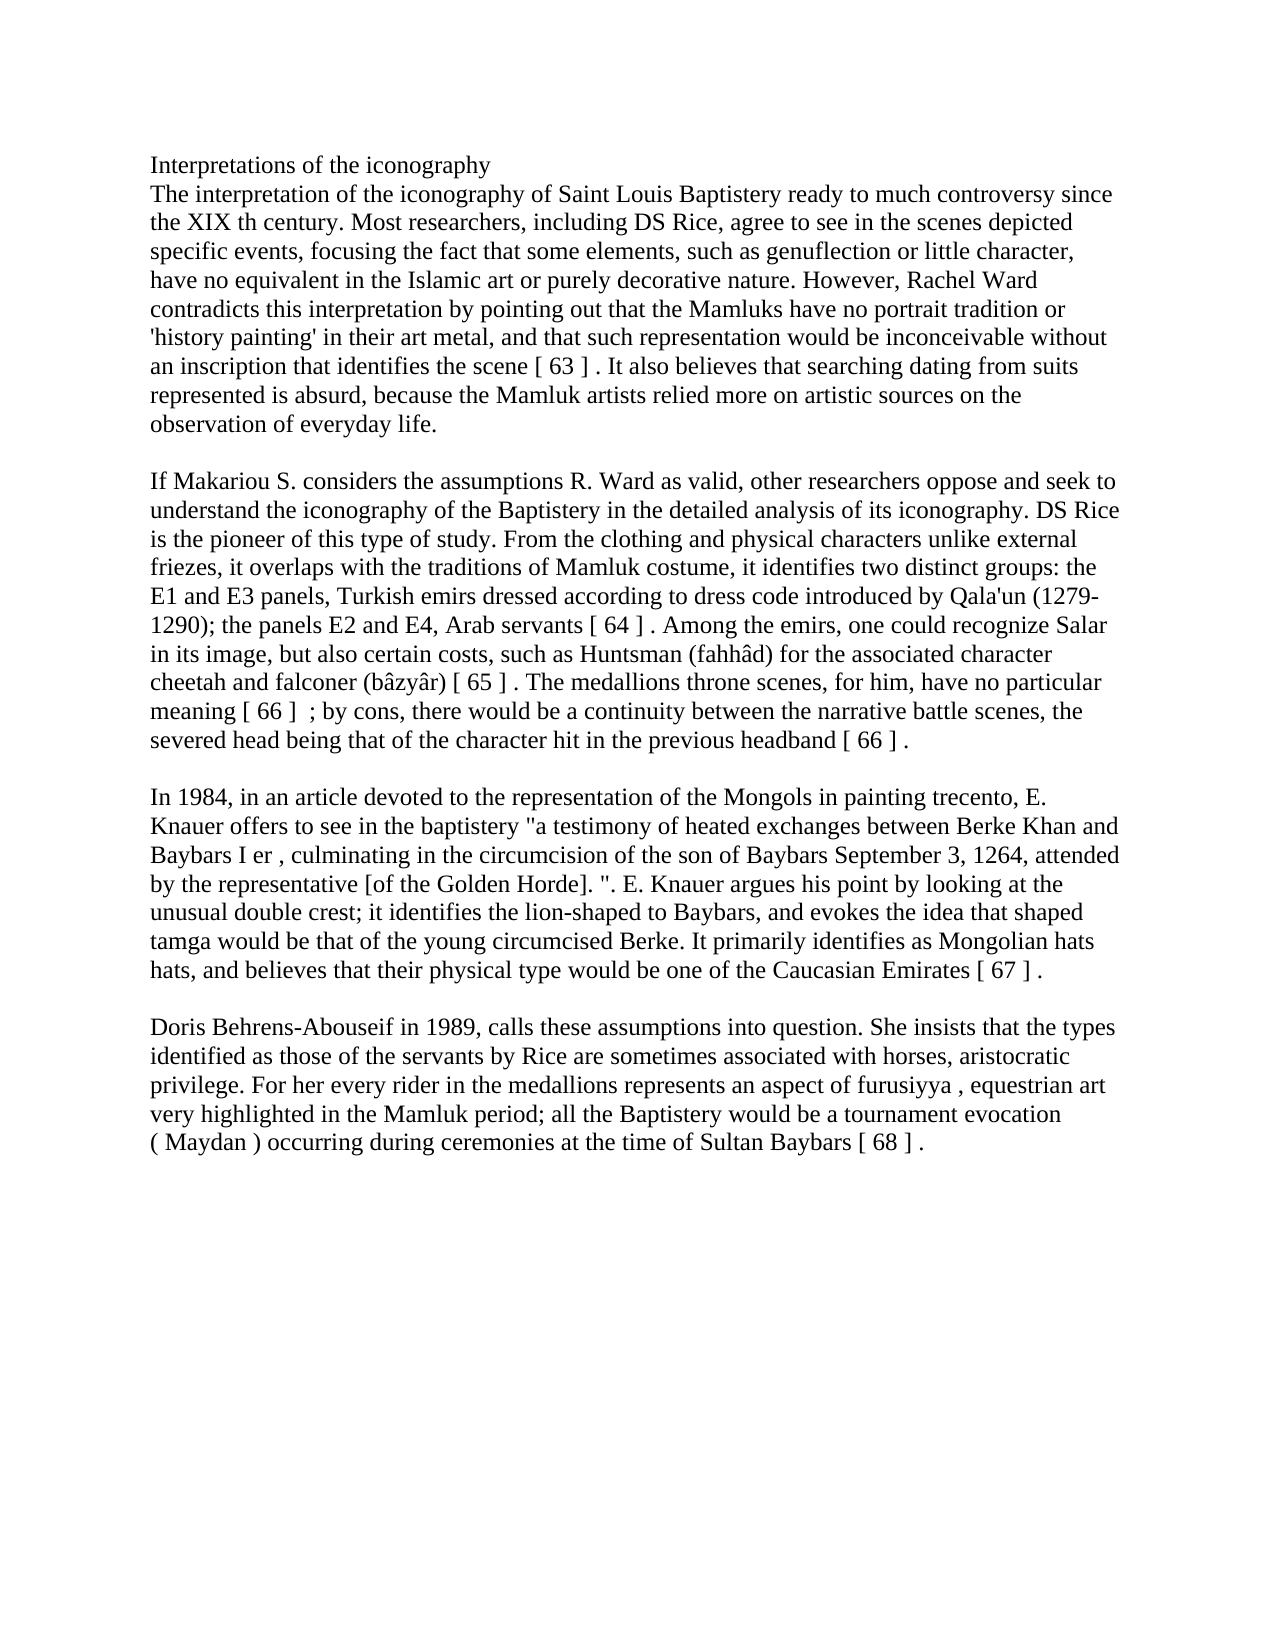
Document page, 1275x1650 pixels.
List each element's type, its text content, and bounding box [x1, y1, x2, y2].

text Doris Behrens-Abouseif in 1989, calls these assumptions into question. She insists that the types identified as those of the servants by Rice are sometimes associated with horses, aristocratic privilege. For her every rider in the medallions represents an aspect of furusiyya , equestrian art very highlighted in the Mamluk period; all the Baptistery would be a tournament evocation ( Maydan ) occurring during ceremonies at the time of Sultan Baybars [ 68 ] . [150, 1012, 1125, 1156]
text If Makariou S. considers the assumptions R. Ward as valid, other researchers oppose and seek to understand the iconography of the Baptistery in the detailed analysis of its iconography. DS Rice is the pioneer of this type of study. From the clothing and physical characters unlike external friezes, it overlaps with the traditions of Mamluk costume, it identifies two distinct groups: the E1 and E3 panels, Turkish emirs dressed according to dress code introduced by Qala'un (1279-1290); the panels E2 and E4, Arab servants [ 64 ] . Among the emirs, one could recognize Salar in its image, but also certain costs, such as Huntsman (fahhâd) for the associated character cheetah and falconer (bâzyâr) [ 65 ] . The medallions throne scenes, for him, have no particular meaning [ 66 ] ; by cons, there would be a continuity between the narrative battle scenes, the severed head being that of the character hit in the previous headband [ 66 ] . [150, 466, 1125, 754]
text The interpretation of the iconography of Saint Louis Baptistery ready to much controversy since the XIX th century. Most researchers, including DS Rice, agree to see in the scenes depicted specific events, focusing the fact that some elements, such as genuflection or little character, have no equivalent in the Islamic art or purely decorative nature. However, Rachel Ward contradicts this interpretation by pointing out that the Mamluks have no portrait tradition or 'history painting' in their art metal, and that such representation would be inconceivable without an inscription that identifies the scene [ 63 ] . It also believes that searching dating from suits represented is absurd, because the Mamluk artists relied more on artistic sources on the observation of everyday life. [150, 179, 1125, 437]
text In 1984, in an article devoted to the representation of the Mongols in painting trecento, E. Knauer offers to see in the baptistery "a testimony of heated exchanges between Berke Khan and Baybars I er , culminating in the circumcision of the son of Baybars September 3, 1264, attended by the representative [of the Golden Horde]. ". E. Knauer argues his point by looking at the unusual double crest; it identifies the lion-shaped to Baybars, and evokes the idea that shaped tamga would be that of the young circumcised Berke. It primarily identifies as Mongolian hats hats, and believes that their physical type would be one of the Caucasian Emirates [ 67 ] . [150, 782, 1125, 984]
text Interpretations of the iconography [150, 150, 1125, 179]
